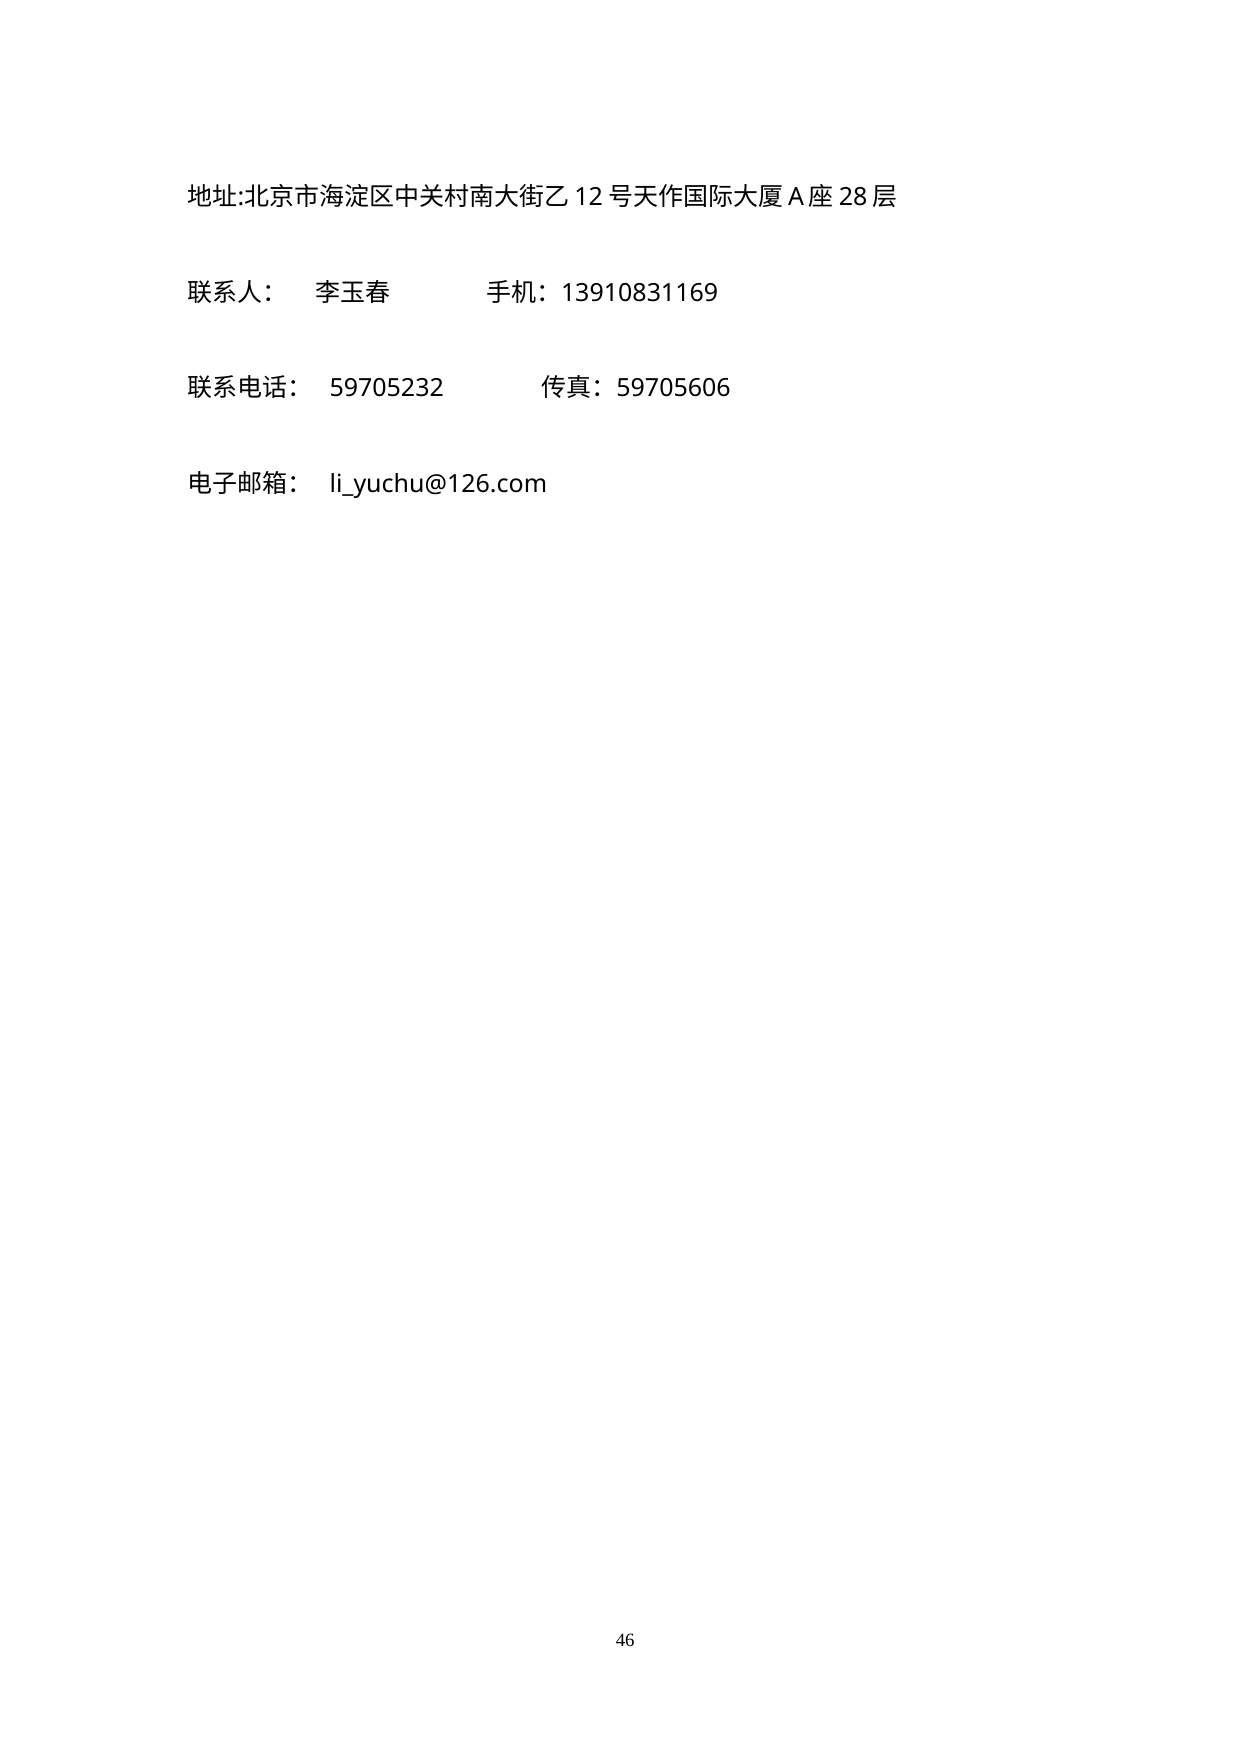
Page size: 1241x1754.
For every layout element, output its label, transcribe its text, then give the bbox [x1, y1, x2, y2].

text 联系人： 李玉春 手机：13910831169 [187, 258, 1062, 323]
text 电子邮箱： li_yuchu@126.com [187, 449, 1062, 514]
text 联系电话： 59705232 传真：59705606 [187, 353, 1062, 418]
text 地址:北京市海淀区中关村南大街乙12号天作国际大厦A座28层 [187, 162, 1062, 227]
